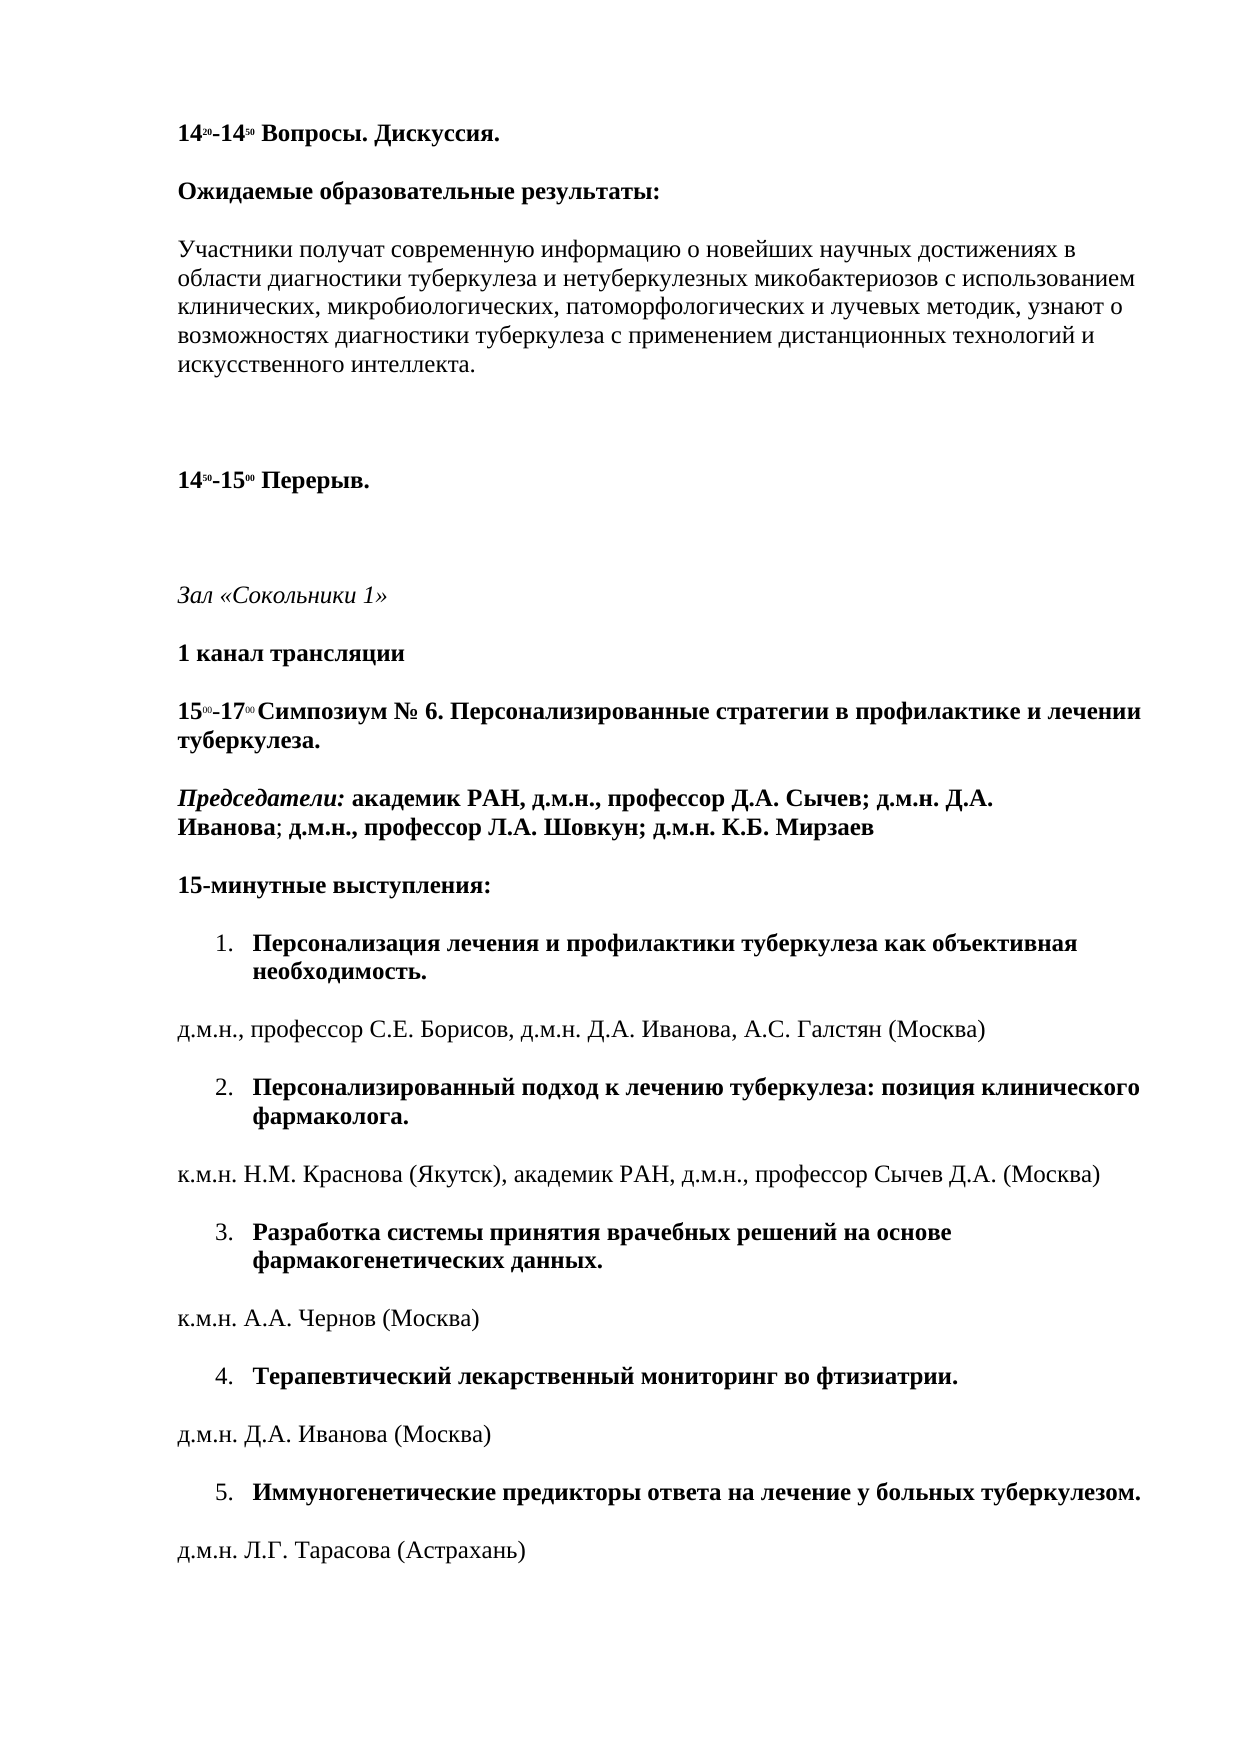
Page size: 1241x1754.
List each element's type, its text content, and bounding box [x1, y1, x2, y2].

text 1500-1700 Симпозиум № 6. Персонализированные стратегии в профилактике и лечении туберкулеза. [177, 696, 1152, 754]
text Председатели: академик РАН, д.м.н., профессор Д.А. Сычев; д.м.н. Д.А. Иванова; д.м.н., профессор Л.А. Шовкун; д.м.н. К.Б. Мирзаев [177, 783, 1152, 841]
text д.м.н., профессор С.Е. Борисов, д.м.н. Д.А. Иванова, А.С. Галстян (Москва) [177, 1014, 1152, 1043]
text 1420-1450 Вопросы. Дискуссия. [177, 118, 1152, 147]
list Персонализация лечения и профилактики туберкулеза как объективная необходимость. [215, 928, 1152, 985]
text 1450-1500 Перерыв. [177, 465, 1152, 493]
text д.м.н. Л.Г. Тарасова (Астрахань) [177, 1535, 1152, 1564]
text Участники получат современную информацию о новейших научных достижениях в области диагностики туберкулеза и нетуберкулезных микобактериозов с использованием клинических, микробиологических, патоморфологических и лучевых методик, узнают о возможностях диагностики туберкулеза с применением дистанционных технологий и искусственного интеллекта. [177, 234, 1152, 378]
list Разработка системы принятия врачебных решений на основе фармакогенетических данных. [215, 1217, 1152, 1274]
text 1 канал трансляции [177, 638, 1152, 667]
list Терапевтический лекарственный мониторинг во фтизиатрии. [215, 1361, 1152, 1390]
text Зал «Сокольники 1» [177, 581, 1152, 609]
list Персонализированный подход к лечению туберкулеза: позиция клинического фармаколога. [215, 1072, 1152, 1130]
list Иммуногенетические предикторы ответа на лечение у больных туберкулезом. [215, 1477, 1152, 1506]
text 15-минутные выступления: [177, 870, 1152, 898]
text к.м.н. А.А. Чернов (Москва) [177, 1303, 1152, 1332]
text д.м.н. Д.А. Иванова (Москва) [177, 1419, 1152, 1448]
text Ожидаемые образовательные результаты: [177, 176, 1152, 205]
text к.м.н. Н.М. Краснова (Якутск), академик РАН, д.м.н., профессор Сычев Д.А. (Москва) [177, 1159, 1152, 1188]
